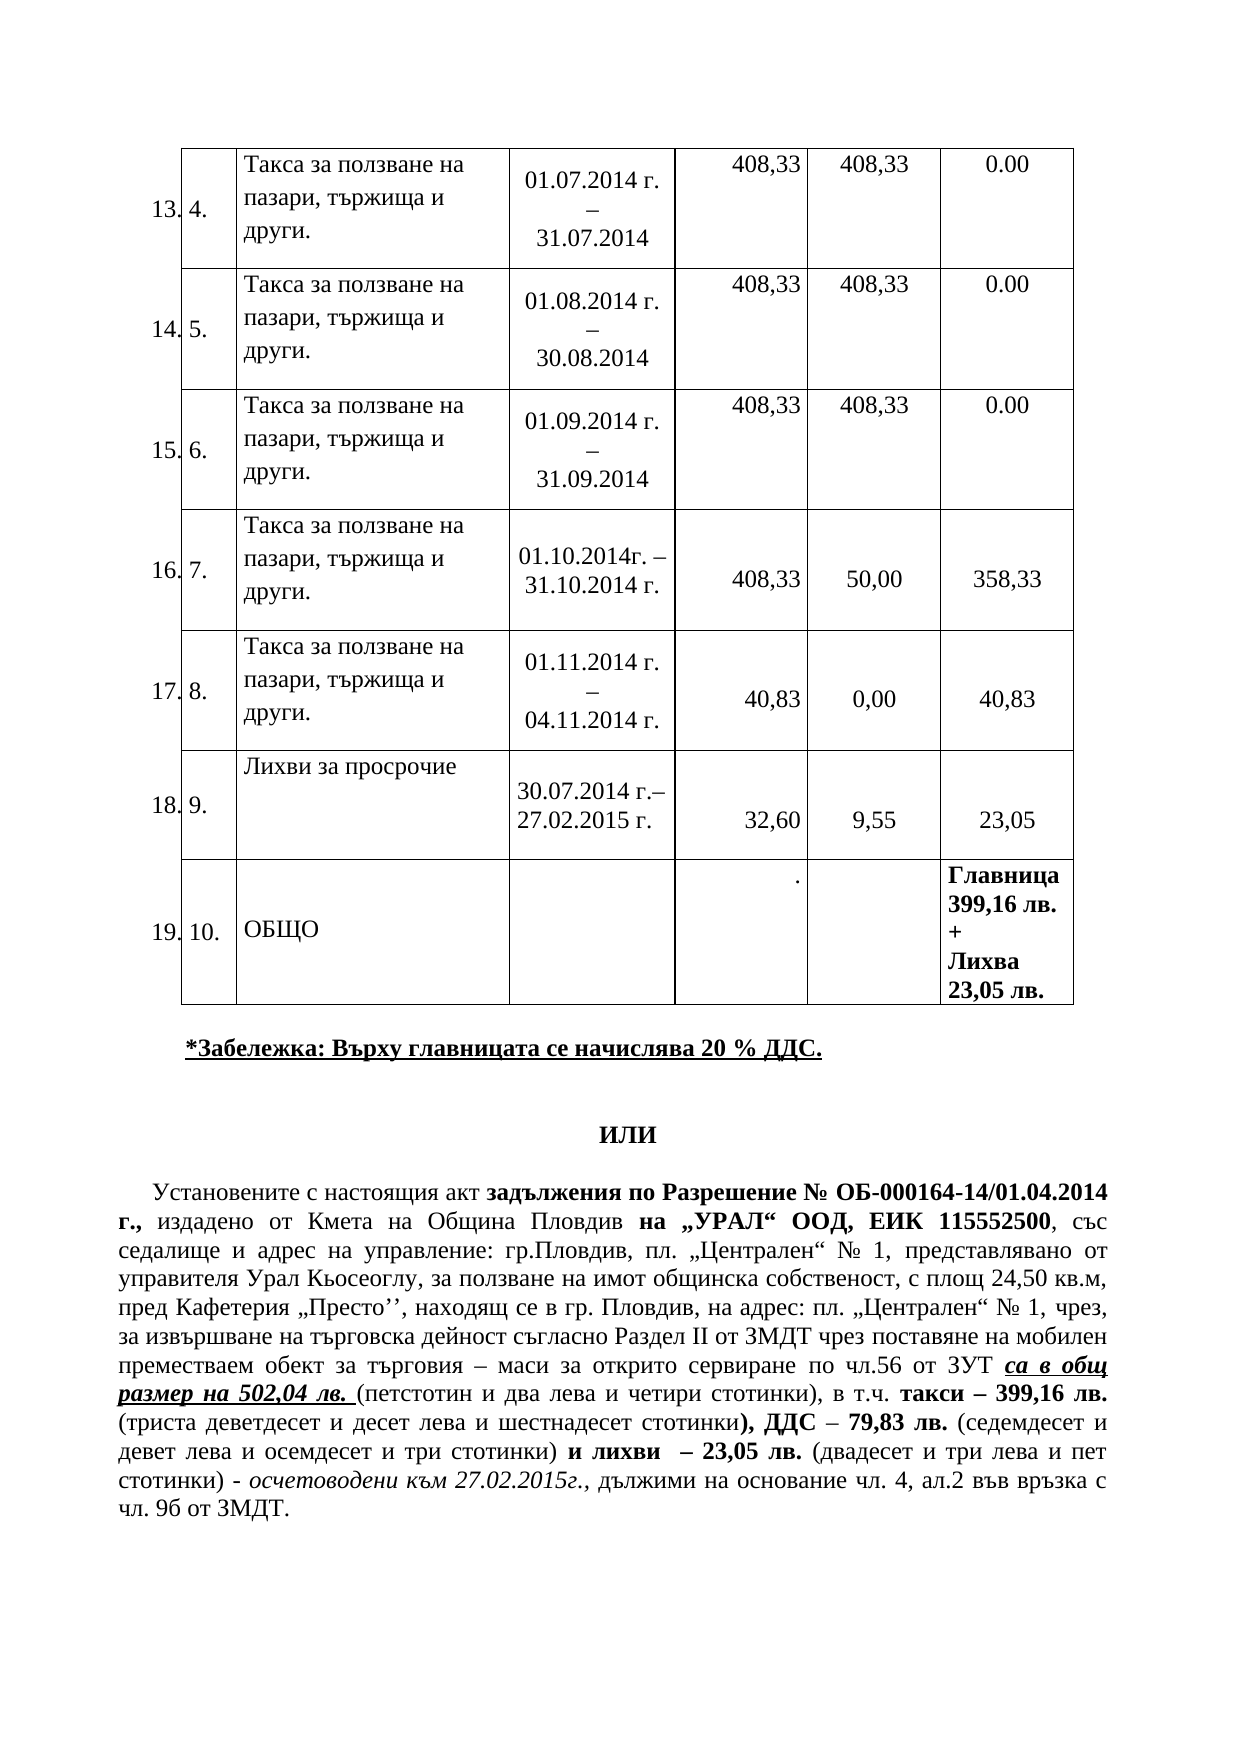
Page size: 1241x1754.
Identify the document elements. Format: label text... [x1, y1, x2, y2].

text Установените с настоящия акт задължения по Разрешение № ОБ-000164-14/01.04.2014 г., издадено от Кмета на Община Пловдив на „УРАЛ“ ООД, ЕИК 115552500, със седалище и адрес на управление: гр.Пловдив, пл. „Централен“ № 1, представлявано от управителя Урал Кьосеоглу, за ползване на имот общинска собственост, с площ 24,50 кв.м, пред Кафетерия „Престо’’, находящ се в гр. Пловдив, на адрес: пл. „Централен“ № 1, чрез, за извършване на търговска дейност съгласно Раздел ІІ от ЗМДТ чрез поставяне на мобилен преместваем обект за търговия – маси за открито сервиране по чл.56 от ЗУТ са в общ размер на 502,04 лв. (петстотин и два лева и четири стотинки), в т.ч. такси – 399,16 лв. (триста деветдесет и десет лева и шестнадесет стотинки), ДДС – 79,83 лв. (седемдесет и девет лева и осемдесет и три стотинки) и лихви – 23,05 лв. (двадесет и три лева и пет стотинки) - осчетоводени към 27.02.2015г., дължими на основание чл. 4, ал.2 във връзка с чл. 9б от ЗМДТ. [118, 1177, 1107, 1522]
table_cell Главница 399,16 лв.+ Лихва 23,05 лв. [941, 860, 1073, 1004]
table_cell 408,33 [676, 269, 807, 389]
table_cell 01.09.2014 г. – 31.09.2014 [510, 390, 674, 509]
table_cell 408,33 [676, 510, 807, 630]
table_cell [510, 860, 674, 1004]
table_cell 01.07.2014 г. – 31.07.2014 [510, 149, 674, 268]
table_cell 01.08.2014 г. – 30.08.2014 [510, 269, 674, 389]
table_cell Такса за ползване на пазари, тържища и други. [237, 510, 509, 630]
table_cell 10. [182, 860, 236, 1004]
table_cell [237, 269, 509, 389]
table_cell 0.00 [941, 390, 1073, 509]
table_cell 0.00 [941, 149, 1073, 268]
table_cell 01.11.2014 г. – 04.11.2014 г. [510, 631, 674, 750]
table_cell Такса за ползване на пазари, тържища и други. [237, 390, 509, 509]
table_cell 5. [182, 269, 236, 389]
table_cell 23,05 [941, 751, 1073, 859]
table_cell 408,33 [676, 390, 807, 509]
table_cell . [676, 860, 807, 1004]
table_cell 9. [182, 751, 236, 859]
table_cell 01.10.2014г. – 31.10.2014 г. [510, 510, 674, 630]
table_cell [808, 860, 940, 1004]
table_cell 7. [182, 510, 236, 630]
table_cell 40,83 [941, 631, 1073, 750]
table_cell Лихви за просрочие [237, 751, 509, 859]
text *Забележка: Върху главницата се начислява 20 % ДДС. [148, 1033, 1107, 1062]
table_cell 40,83 [676, 631, 807, 750]
table_cell 0,00 [808, 631, 940, 750]
table_cell 408,33 [808, 149, 940, 268]
table_cell 408,33 [676, 149, 807, 268]
table_cell 9,55 [808, 751, 940, 859]
table_cell ОБЩО [237, 860, 509, 1004]
table_cell 8. [182, 631, 236, 750]
table_cell 50,00 [808, 510, 940, 630]
table_cell 408,33 [808, 390, 940, 509]
table_cell 358,33 [941, 510, 1073, 630]
table_cell 0.00 [941, 269, 1073, 389]
table_cell 30.07.2014 г.–27.02.2015 г. [510, 751, 674, 859]
text ИЛИ [148, 1120, 1107, 1148]
table_cell 32,60 [676, 751, 807, 859]
table_cell 4. [182, 149, 236, 268]
table_cell 408,33 [808, 269, 940, 389]
table_cell 6. [182, 390, 236, 509]
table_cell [237, 149, 509, 268]
table_cell Такса за ползване на пазари, тържища и други. [237, 631, 509, 750]
